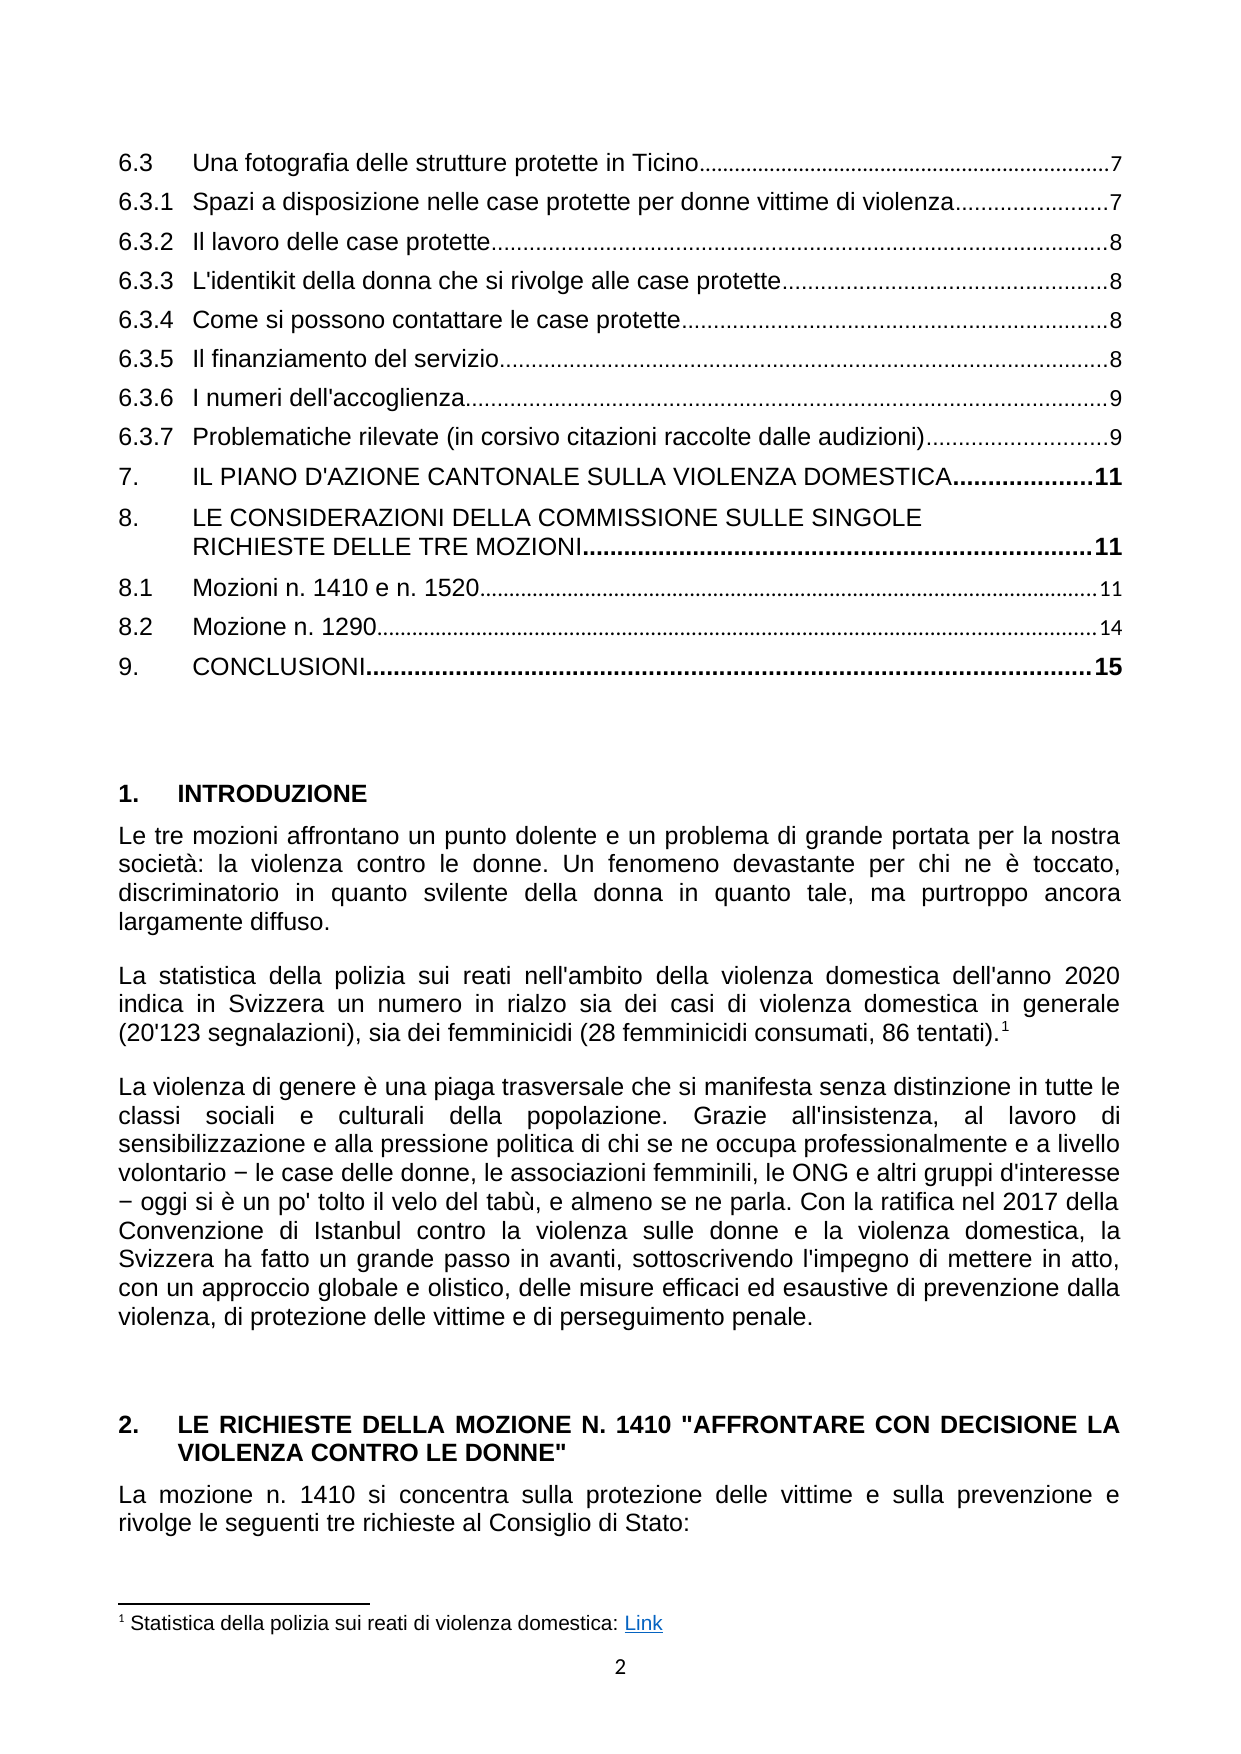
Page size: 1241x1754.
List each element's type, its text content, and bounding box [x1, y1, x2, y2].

text 8. LE CONSIDERAZIONI DELLA COMMISSIONE SULLE SINGOLE RICHIESTE DELLE TRE MOZIONI 11 [118, 503, 1122, 560]
text 6.3.3 L'identikit della donna che si rivolge alle case protette 8 [118, 266, 1122, 294]
text La violenza di genere è una piaga trasversale che si manifesta senza distinzione in tutte le classi sociali e culturali della popolazione. Grazie all'insistenza, al lavoro di sensibilizzazione e alla pressione politica di chi se ne occupa professionalmente e a livello volontario − le case delle donne, le associazioni femminili, le ONG e altri gruppi d'interesse − oggi si è un po' tolto il velo del tabù, e almeno se ne parla. Con la ratifica nel 2017 della Convenzione di Istanbul contro la violenza sulle donne e la violenza domestica, la Svizzera ha fatto un grande passo in avanti, sottoscrivendo l'impegno di mettere in atto, con un approccio globale e olistico, delle misure efficaci ed esaustive di prevenzione dalla violenza, di protezione delle vittime e di perseguimento penale. [118, 1072, 1122, 1331]
text La statistica della polizia sui reati nell'ambito della violenza domestica dell'anno 2020 indica in Svizzera un numero in rialzo sia dei casi di violenza domestica in generale (20'123 segnalazioni), sia dei femminicidi (28 femminicidi consumati, 86 tentati). [118, 961, 1122, 1047]
text La mozione n. 1410 si concentra sulla protezione delle vittime e sulla prevenzione e rivolge le seguenti tre richieste al Consiglio di Stato: [118, 1480, 1122, 1537]
text 6.3.4 Come si possono contattare le case protette 8 [118, 305, 1122, 333]
text Le tre mozioni affrontano un punto dolente e un problema di grande portata per la nostra società: la violenza contro le donne. Un fenomeno devastante per chi ne è toccato, discriminatorio in quanto svilente della donna in quanto tale, ma purtroppo ancora largamente diffuso. [118, 821, 1122, 936]
text 6.3.2 Il lavoro delle case protette 8 [118, 226, 1122, 255]
text 6.3 Una fotografia delle strutture protette in Ticino 7 [118, 148, 1122, 177]
text 6.3.1 Spazi a disposizione nelle case protette per donne vittime di violenza 7 [118, 187, 1122, 216]
text 6.3.6 I numeri dell'accoglienza 9 [118, 383, 1122, 412]
text 8.2 Mozione n. 1290 14 [118, 612, 1122, 641]
text 7. IL PIANO D'AZIONE CANTONALE SULLA VIOLENZA DOMESTICA 11 [118, 461, 1122, 490]
subtitle 2. LE RICHIESTE DELLA MOZIONE N. 1410 "AFFRONTARE CON DECISIONE LA VIOLENZA CONTRO LE DONNE" [118, 1410, 1122, 1467]
text 6.3.7 Problematiche rilevate (in corsivo citazioni raccolte dalle audizioni) 9 [118, 422, 1122, 451]
subtitle 1. INTRODUZIONE [118, 779, 1122, 808]
text 8.1 Mozioni n. 1410 e n. 1520 11 [118, 573, 1122, 602]
text 6.3.5 Il finanziamento del servizio 8 [118, 344, 1122, 373]
text 9. CONCLUSIONI 15 [118, 652, 1122, 681]
